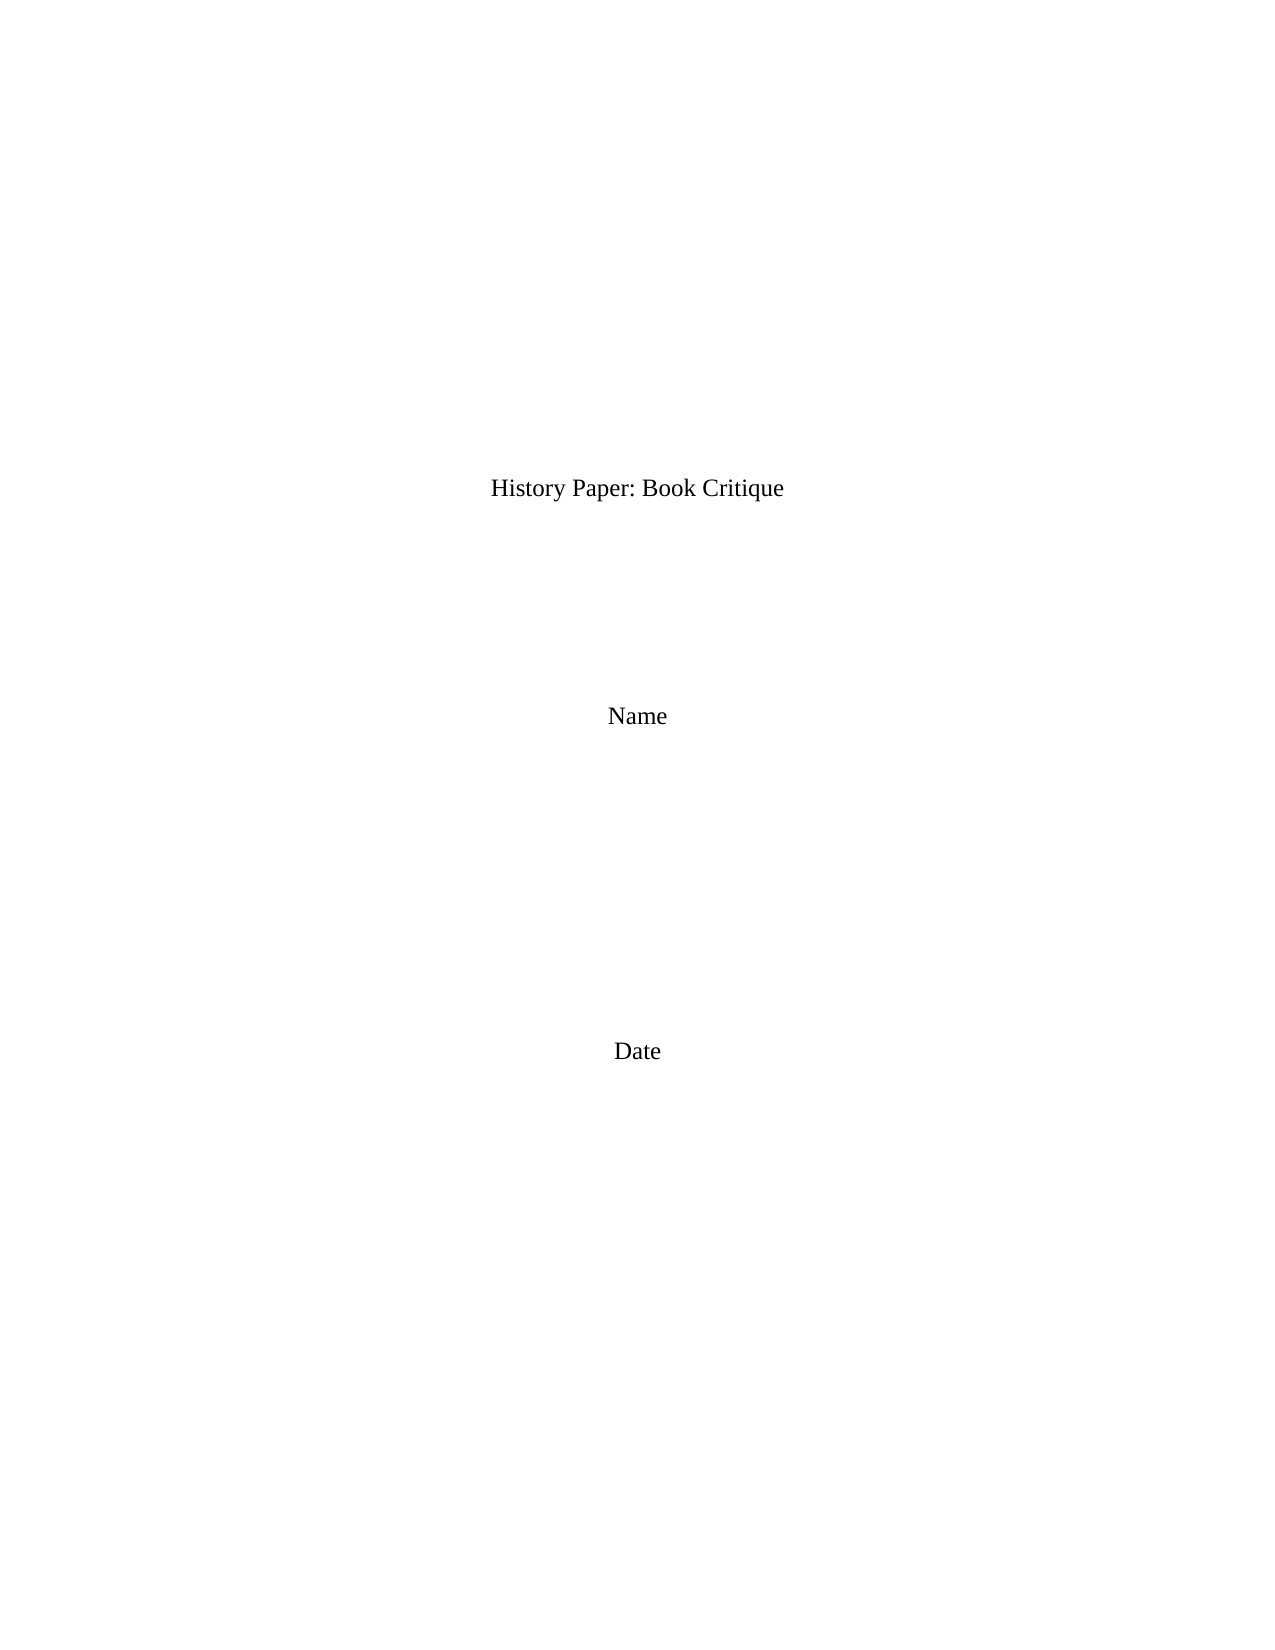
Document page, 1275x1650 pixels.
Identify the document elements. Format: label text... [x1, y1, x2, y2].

text Name [150, 701, 1125, 729]
text Date [150, 1036, 1125, 1065]
text History Paper: Book Critique [150, 473, 1125, 502]
